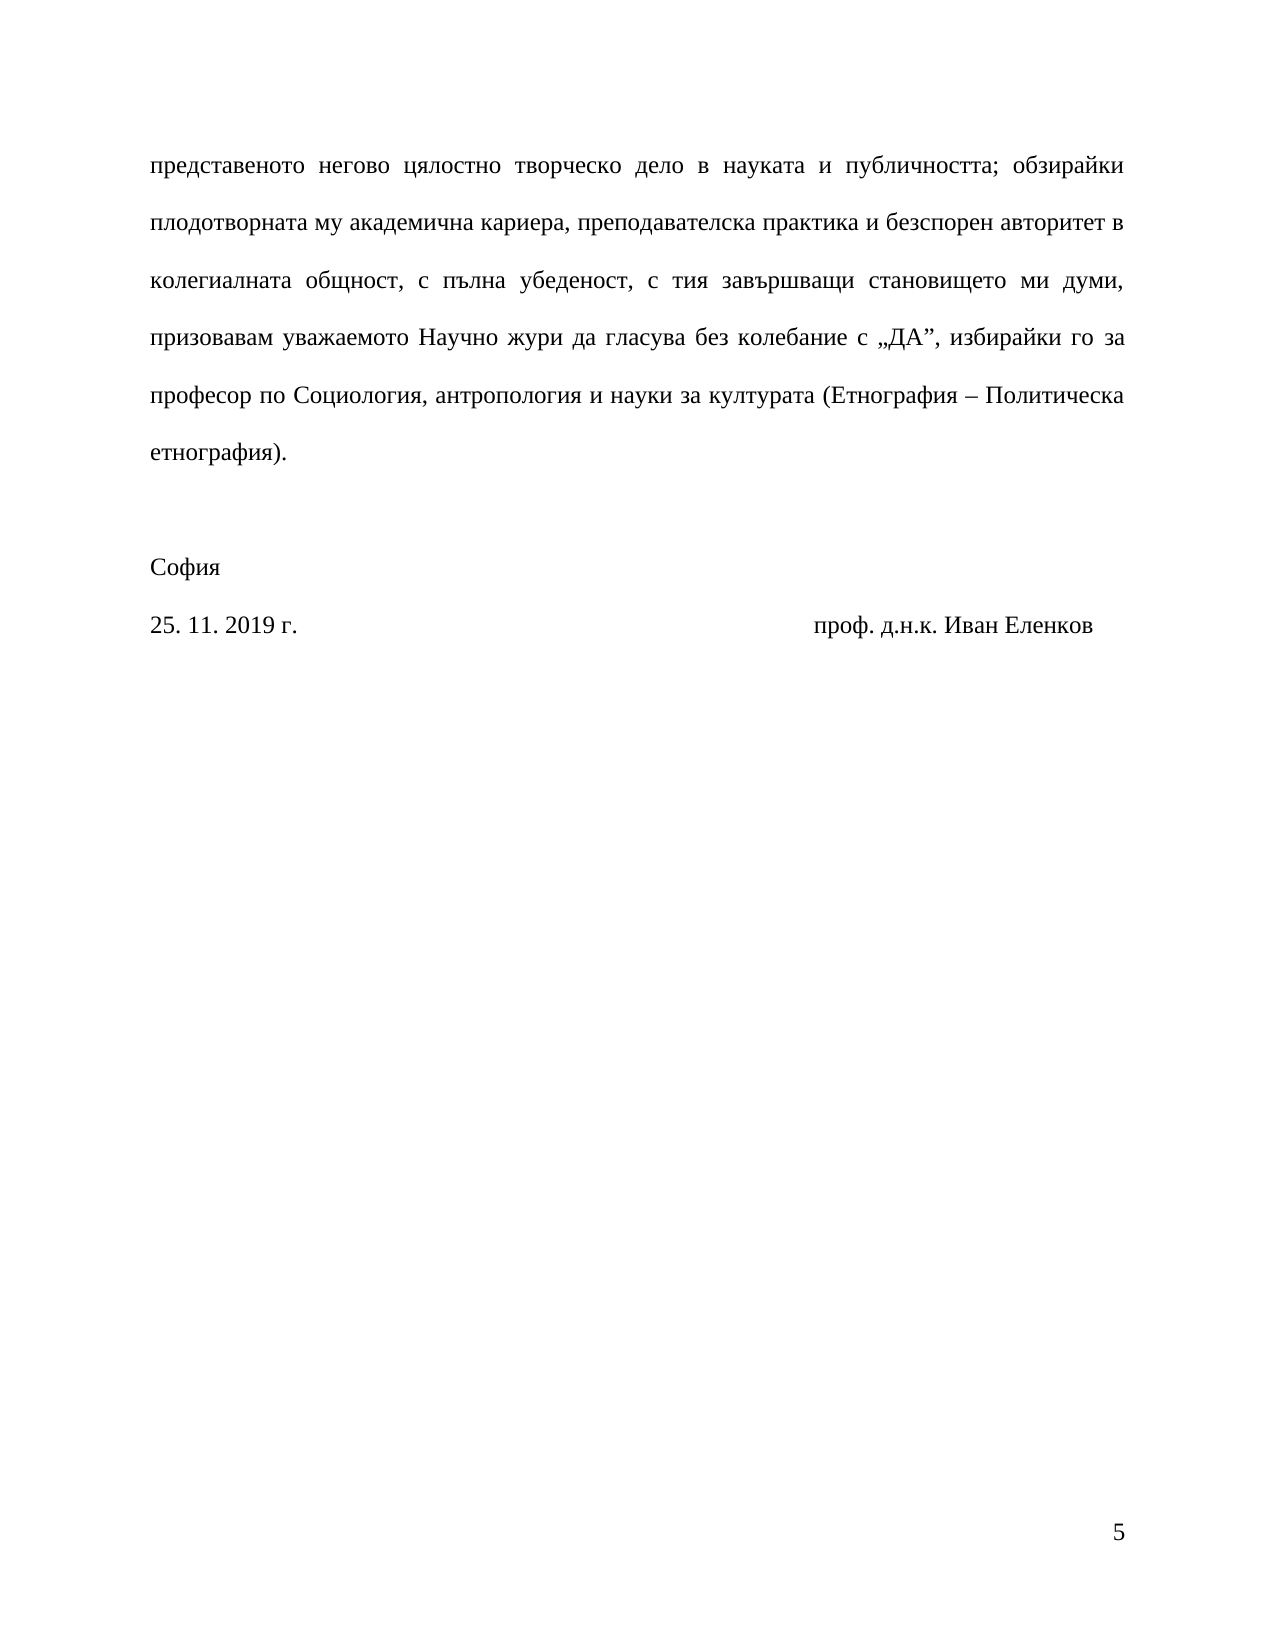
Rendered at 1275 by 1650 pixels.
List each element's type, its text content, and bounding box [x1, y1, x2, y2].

text София [150, 552, 1125, 581]
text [150, 150, 1125, 466]
text 25. 11. 2019 г. проф. д.н.к. Иван Еленков [150, 610, 1125, 639]
